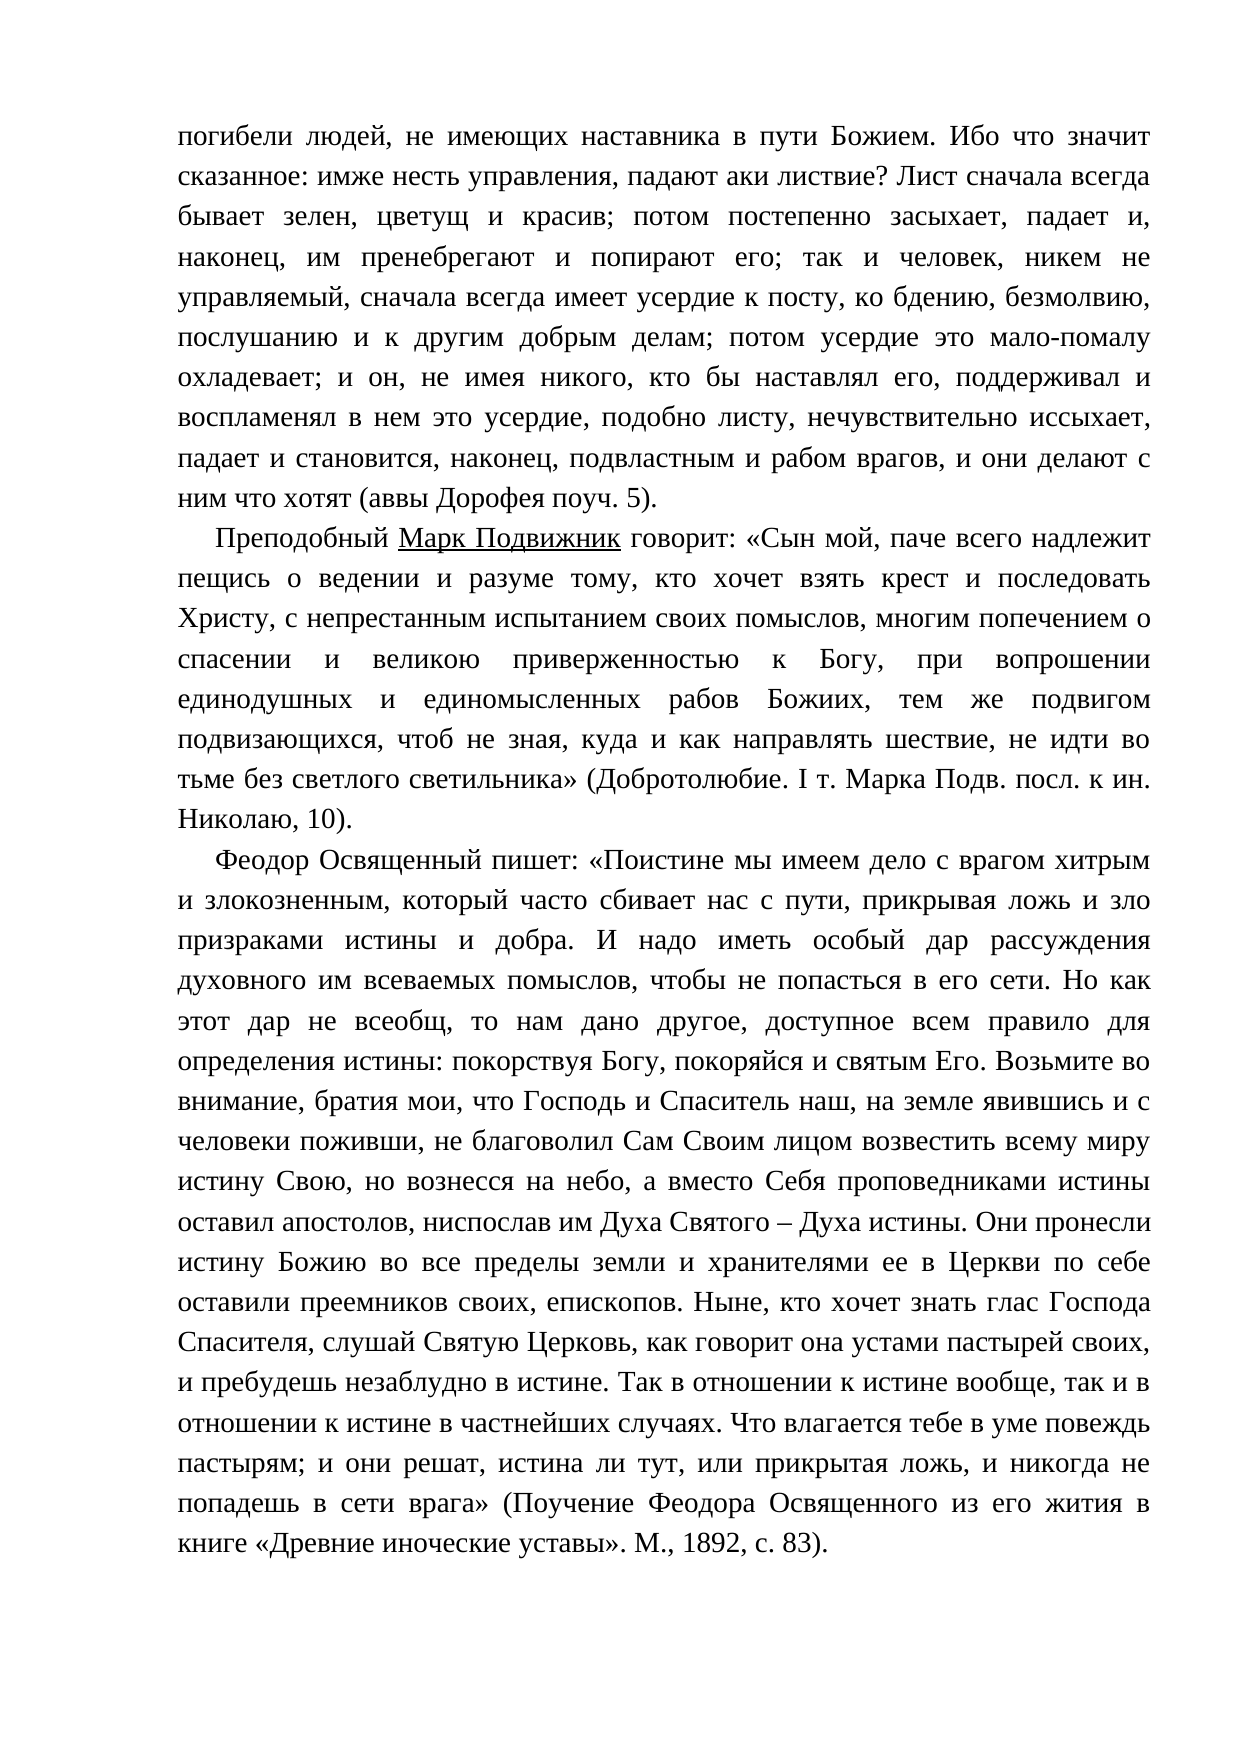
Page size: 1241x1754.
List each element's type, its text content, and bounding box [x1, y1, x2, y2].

text Преподобный Марк Подвижник говорит: «Сын мой, паче всего надлежит пещись о ведении и разуме тому, кто хочет взять крест и последовать Христу, с непрестанным испытанием своих помыслов, многим попечением о спасении и великою приверженностью к Богу, при вопрошении единодушных и единомысленных рабов Божиих, тем же подвигом подвизающихся, чтоб не зная, куда и как направлять шествие, не идти во тьме без светлого светильника» (Добротолюбие. I т. Марка Подв. посл. к ин. Николаю, 10). [177, 520, 1152, 835]
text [177, 118, 1152, 513]
text Феодор Освященный пишет: «Поистине мы имеем дело с врагом хитрым и злокозненным, который часто сбивает нас с пути, прикрывая ложь и зло призраками истины и добра. И надо иметь особый дар рассуждения духовного им всеваемых помыслов, чтобы не попасться в его сети. Но как этот дар не всеобщ, то нам дано другое, доступное всем правило для определения истины: покорствуя Богу, покоряйся и святым Его. Возьмите во внимание, братия мои, что Господь и Спаситель наш, на земле явившись и с человеки поживши, не благоволил Сам Своим лицом возвестить всему миру истину Свою, но вознесся на небо, а вместо Себя проповедниками истины оставил апостолов, ниспослав им Духа Святого – Духа истины. Они пронесли истину Божию во все пределы земли и хранителями ее в Церкви по себе оставили преемников своих, епископов. Ныне, кто хочет знать глас Господа Спасителя, слушай Святую Церковь, как говорит она устами пастырей своих, и пребудешь незаблудно в истине. Так в отношении к истине вообще, так и в отношении к истине в частнейших случаях. Что влагается тебе в уме повеждь пастырям; и они решат, истина ли тут, или прикрытая ложь, и никогда не попадешь в сети врага» (Поучение Феодора Освященного из его жития в книге «Древние иноческие уставы». М., 1892, с. 83). [177, 842, 1152, 1559]
